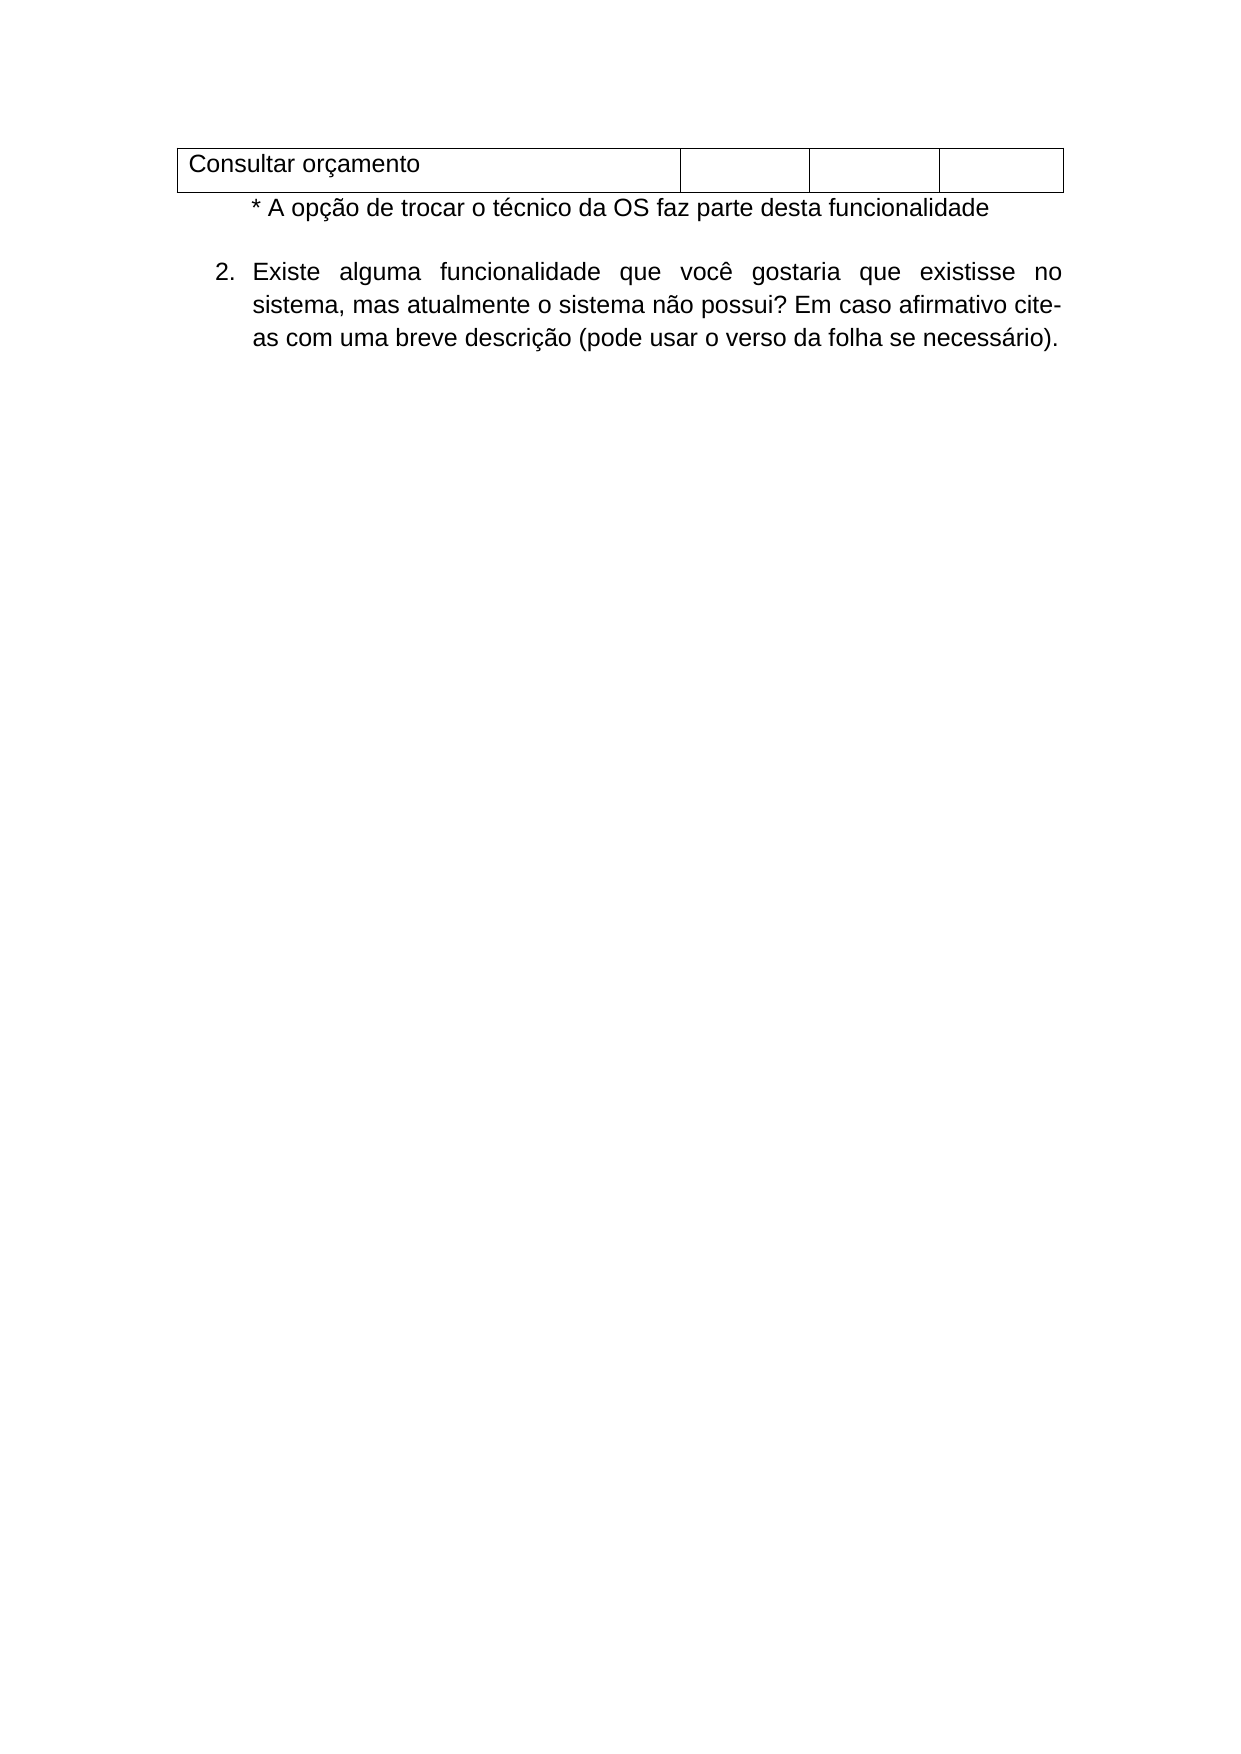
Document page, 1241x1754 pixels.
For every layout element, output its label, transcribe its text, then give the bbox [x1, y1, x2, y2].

list Existe alguma funcionalidade que você gostaria que existisse no sistema, mas atualmente o sistema não possui? Em caso afirmativo cite-as com uma breve descrição (pode usar o verso da folha se necessário). [215, 257, 1063, 351]
table_cell [940, 149, 1063, 192]
text * A opção de trocar o técnico da OS faz parte desta funcionalidade [177, 193, 1063, 221]
table_cell [681, 149, 809, 192]
table_cell Consultar orçamento [178, 149, 680, 192]
table_cell [810, 149, 939, 192]
